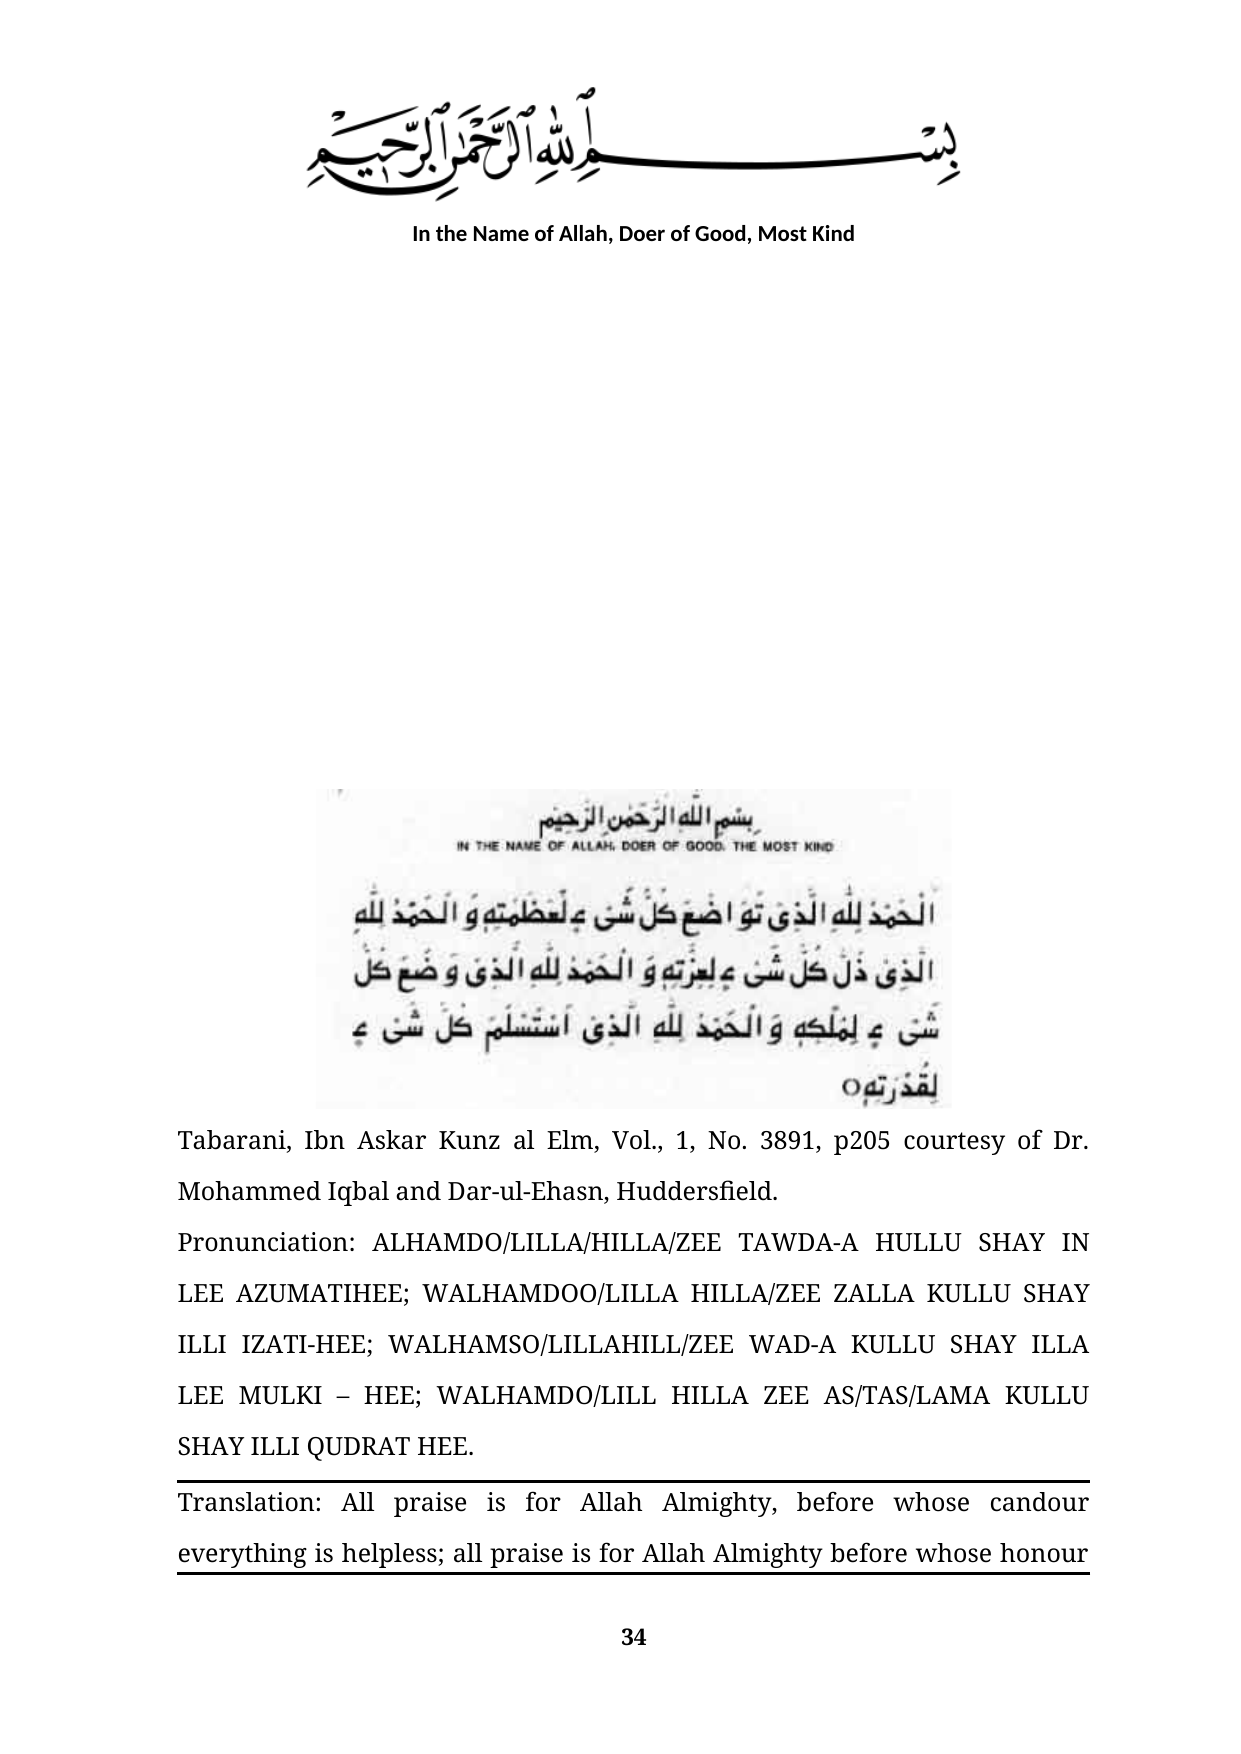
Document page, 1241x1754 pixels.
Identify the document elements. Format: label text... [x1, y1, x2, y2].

text Tabarani, Ibn Askar Kunz al Elm, Vol., 1, No. 3891, p205 courtesy of Dr. Mohammed Iqbal and Dar-ul-Ehasn, Huddersfield. [177, 1122, 1090, 1207]
text Pronunciation: Alhamdo/lilla/hilla/zee tawda-a hullu shay in lee azumatihee; walhamdoo/lilla hilla/zee zalla kullu shay illi izati-hee; walhamso/lillahill/zee wad-a kullu shay illa lee mulki – hee; walhamdo/lill hilla zee as/tas/lama kullu shay illi qudrat hee. [177, 1224, 1090, 1463]
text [177, 1483, 1090, 1572]
